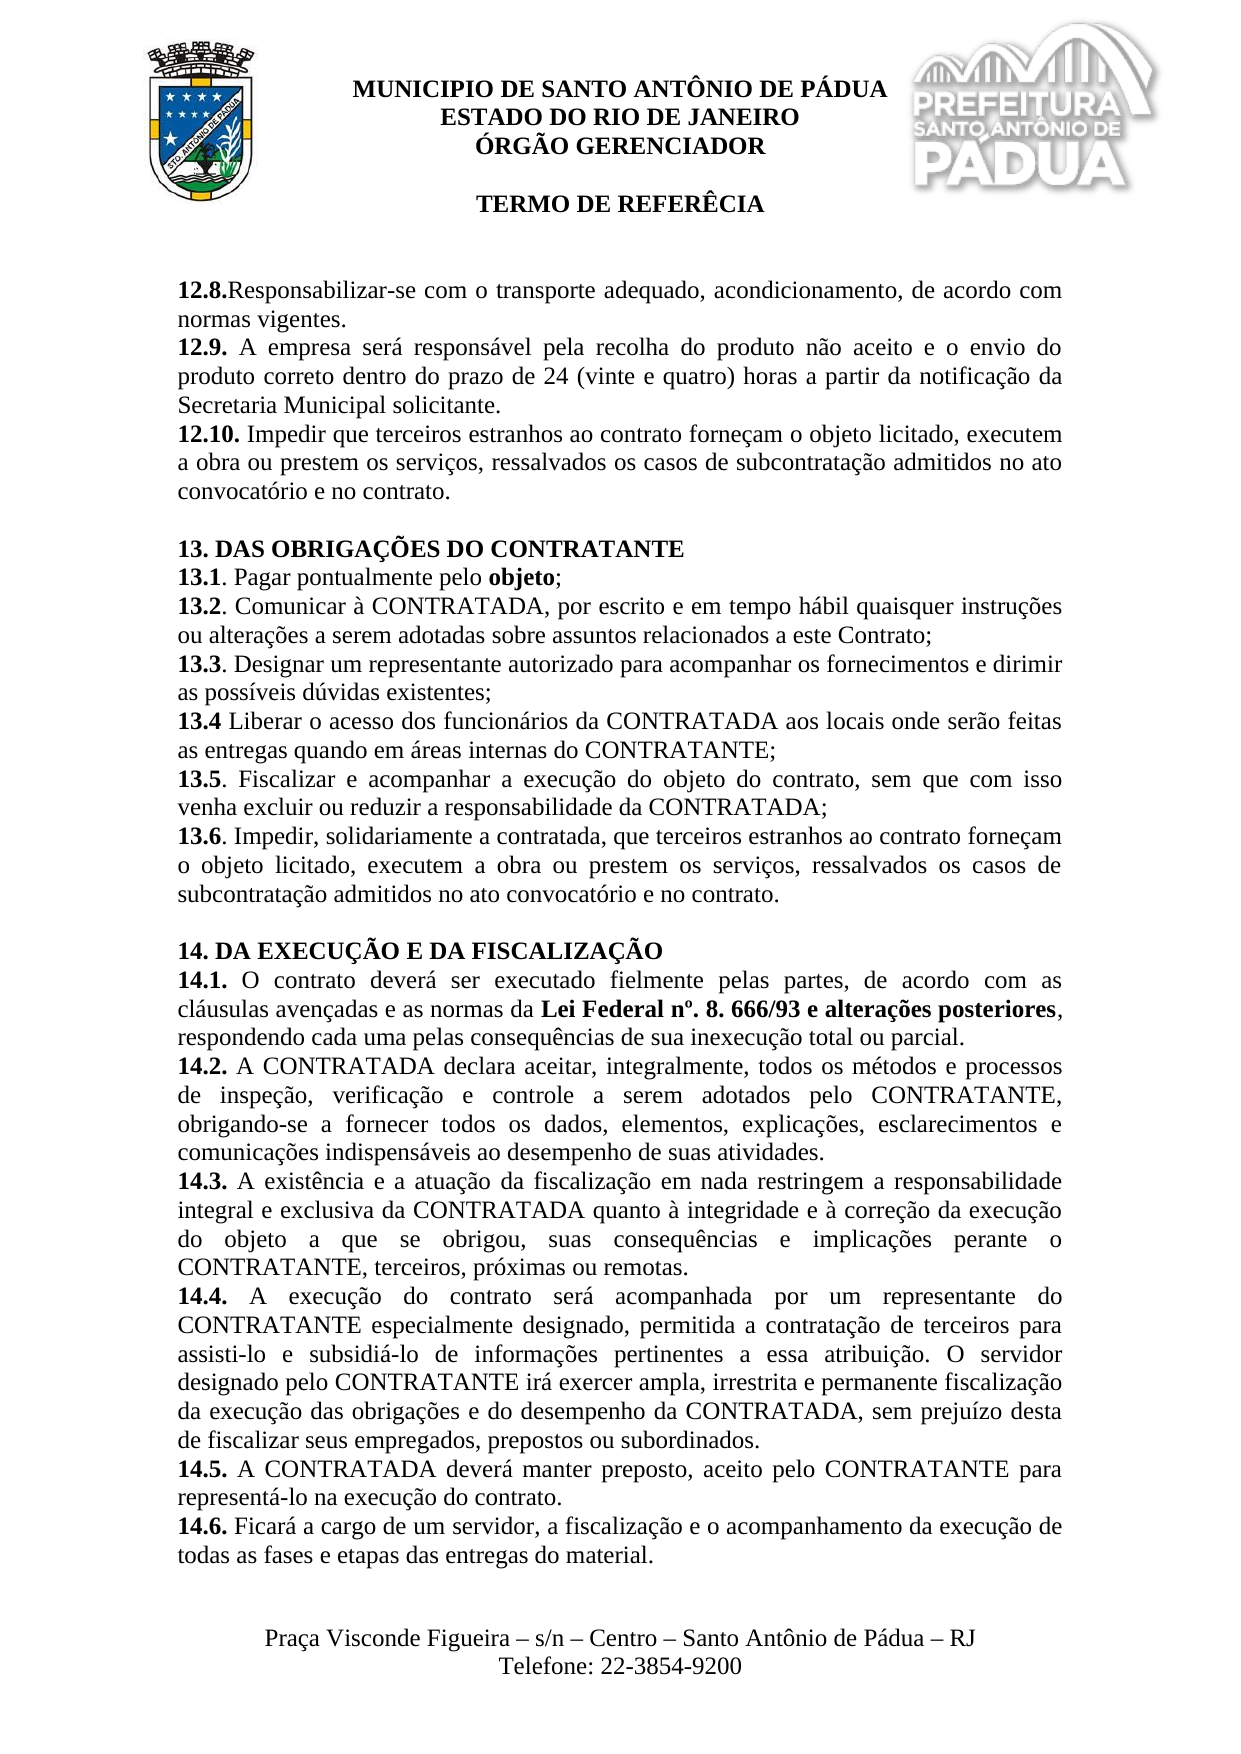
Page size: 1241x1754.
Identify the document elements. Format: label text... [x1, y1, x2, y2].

text 12.9. A empresa será responsável pela recolha do produto não aceito e o envio do produto correto dentro do prazo de 24 (vinte e quatro) horas a partir da notificação da Secretaria Municipal solicitante. [177, 332, 1063, 419]
text 12.8.Responsabilizar-se com o transporte adequado, acondicionamento, de acordo com normas vigentes. [177, 275, 1063, 332]
text 14. DA EXECUÇÃO E DA FISCALIZAÇÃO [177, 936, 1063, 965]
text 14.2. A CONTRATADA declara aceitar, integralmente, todos os métodos e processos de inspeção, verificação e controle a serem adotados pelo CONTRATANTE, obrigando-se a fornecer todos os dados, elementos, explicações, esclarecimentos e comunicações indispensáveis ao desempenho de suas atividades. [177, 1051, 1063, 1166]
text 13.4 Liberar o acesso dos funcionários da CONTRATADA aos locais onde serão feitas as entregas quando em áreas internas do CONTRATANTE; [177, 706, 1063, 764]
text 14.6. Ficará a cargo de um servidor, a fiscalização e o acompanhamento da execução de todas as fases e etapas das entregas do material. [177, 1511, 1063, 1569]
text 13.2. Comunicar à CONTRATADA, por escrito e em tempo hábil quaisquer instruções ou alterações a serem adotadas sobre assuntos relacionados a este Contrato; [177, 591, 1063, 649]
text 14.4. A execução do contrato será acompanhada por um representante do CONTRATANTE especialmente designado, permitida a contratação de terceiros para assisti-lo e subsidiá-lo de informações pertinentes a essa atribuição. O servidor designado pelo CONTRATANTE irá exercer ampla, irrestrita e permanente fiscalização da execução das obrigações e do desempenho da CONTRATADA, sem prejuízo desta de fiscalizar seus empregados, prepostos ou subordinados. [177, 1281, 1063, 1454]
text 13.6. Impedir, solidariamente a contratada, que terceiros estranhos ao contrato forneçam o objeto licitado, executem a obra ou prestem os serviços, ressalvados os casos de subcontratação admitidos no ato convocatório e no contrato. [177, 821, 1063, 907]
text 12.10. Impedir que terceiros estranhos ao contrato forneçam o objeto licitado, executem a obra ou prestem os serviços, ressalvados os casos de subcontratação admitidos no ato convocatório e no contrato. [177, 419, 1063, 505]
text 13. DAS OBRIGAÇÕES DO CONTRATANTE [177, 534, 1063, 562]
picture [900, 12, 1166, 199]
picture [114, 31, 294, 211]
text 14.5. A CONTRATADA deverá manter preposto, aceito pelo CONTRATANTE para representá-lo na execução do contrato. [177, 1454, 1063, 1511]
text 13.1. Pagar pontualmente pelo objeto; [177, 562, 1063, 591]
text 14.1. O contrato deverá ser executado fielmente pelas partes, de acordo com as cláusulas avençadas e as normas da Lei Federal nº. 8. 666/93 e alterações posteriores, respondendo cada uma pelas consequências de sua inexecução total ou parcial. [177, 965, 1063, 1051]
text 13.5. Fiscalizar e acompanhar a execução do objeto do contrato, sem que com isso venha excluir ou reduzir a responsabilidade da CONTRATADA; [177, 764, 1063, 821]
text 13.3. Designar um representante autorizado para acompanhar os fornecimentos e dirimir as possíveis dúvidas existentes; [177, 649, 1063, 706]
text 14.3. A existência e a atuação da fiscalização em nada restringem a responsabilidade integral e exclusiva da CONTRATADA quanto à integridade e à correção da execução do objeto a que se obrigou, suas consequências e implicações perante o CONTRATANTE, terceiros, próximas ou remotas. [177, 1166, 1063, 1281]
